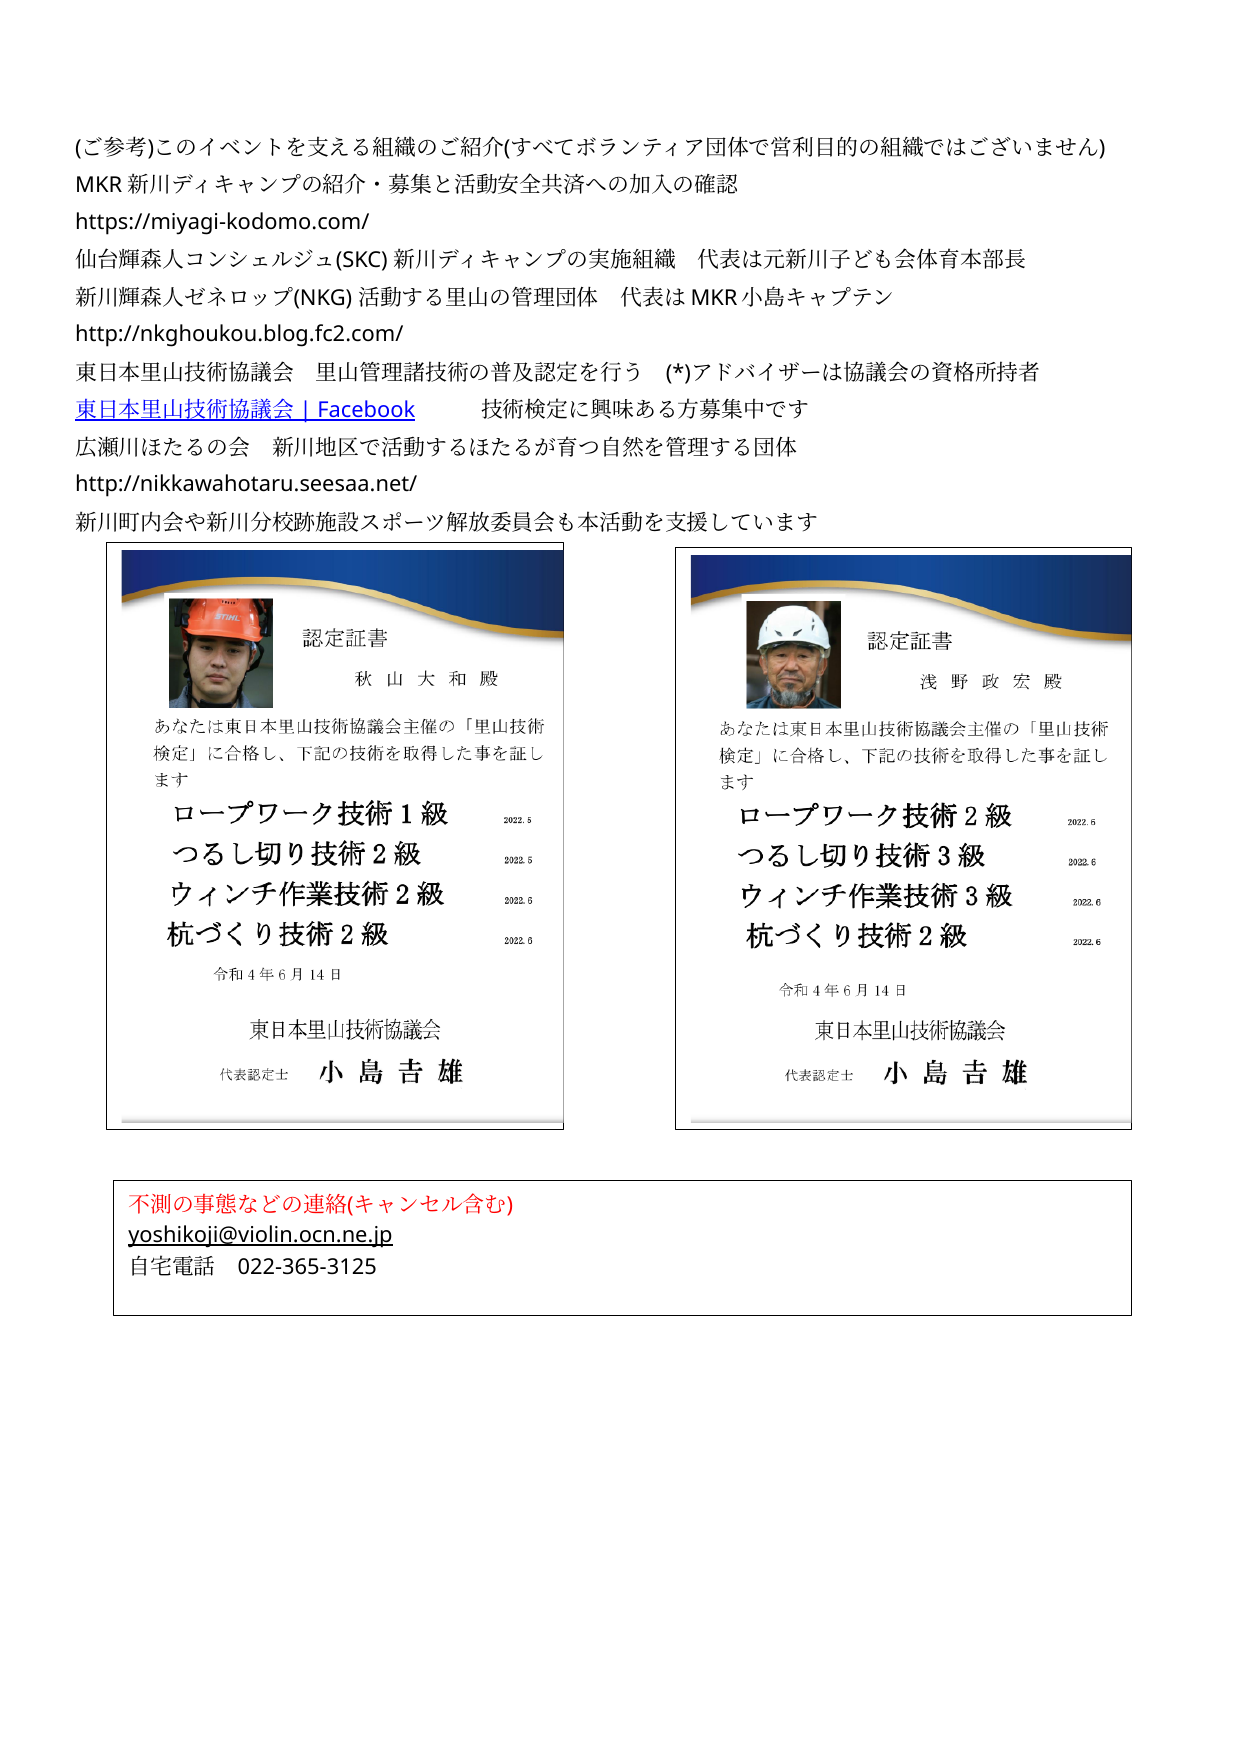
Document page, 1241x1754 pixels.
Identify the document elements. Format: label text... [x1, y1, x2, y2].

text MKR 新川ディキャンプの紹介・募集と活動安全共済への加入の確認 https://miyagi-kodomo.com/ [75, 164, 1165, 239]
picture [121, 550, 564, 1123]
text 仙台輝森人コンシェルジュ(SKC) 新川ディキャンプの実施組織 代表は元新川子ども会体育本部長 新川輝森人ゼネロップ(NKG) 活動する里山の管理団体 代表はMKR小島キャプテン http://nkghoukou.blog.fc2.com/ 東日本里山技術協議会 里山管理諸技術の普及認定を行う (*)アドバイザーは協議会の資格所持者 東日本里山技術協議会 | Facebook 技術検定に興味ある方募集中です [75, 239, 1165, 427]
text 広瀬川ほたるの会 新川地区で活動するほたるが育つ自然を管理する団体 http://nikkawahotaru.seesaa.net/ [75, 427, 1165, 502]
text 新川町内会や新川分校跡施設スポーツ解放委員会も本活動を支援しています [75, 502, 1165, 539]
text (ご参考)このイベントを支える組織のご紹介(すべてボランティア団体で営利目的の組織ではございません) [75, 127, 1165, 164]
picture [690, 555, 1132, 1123]
